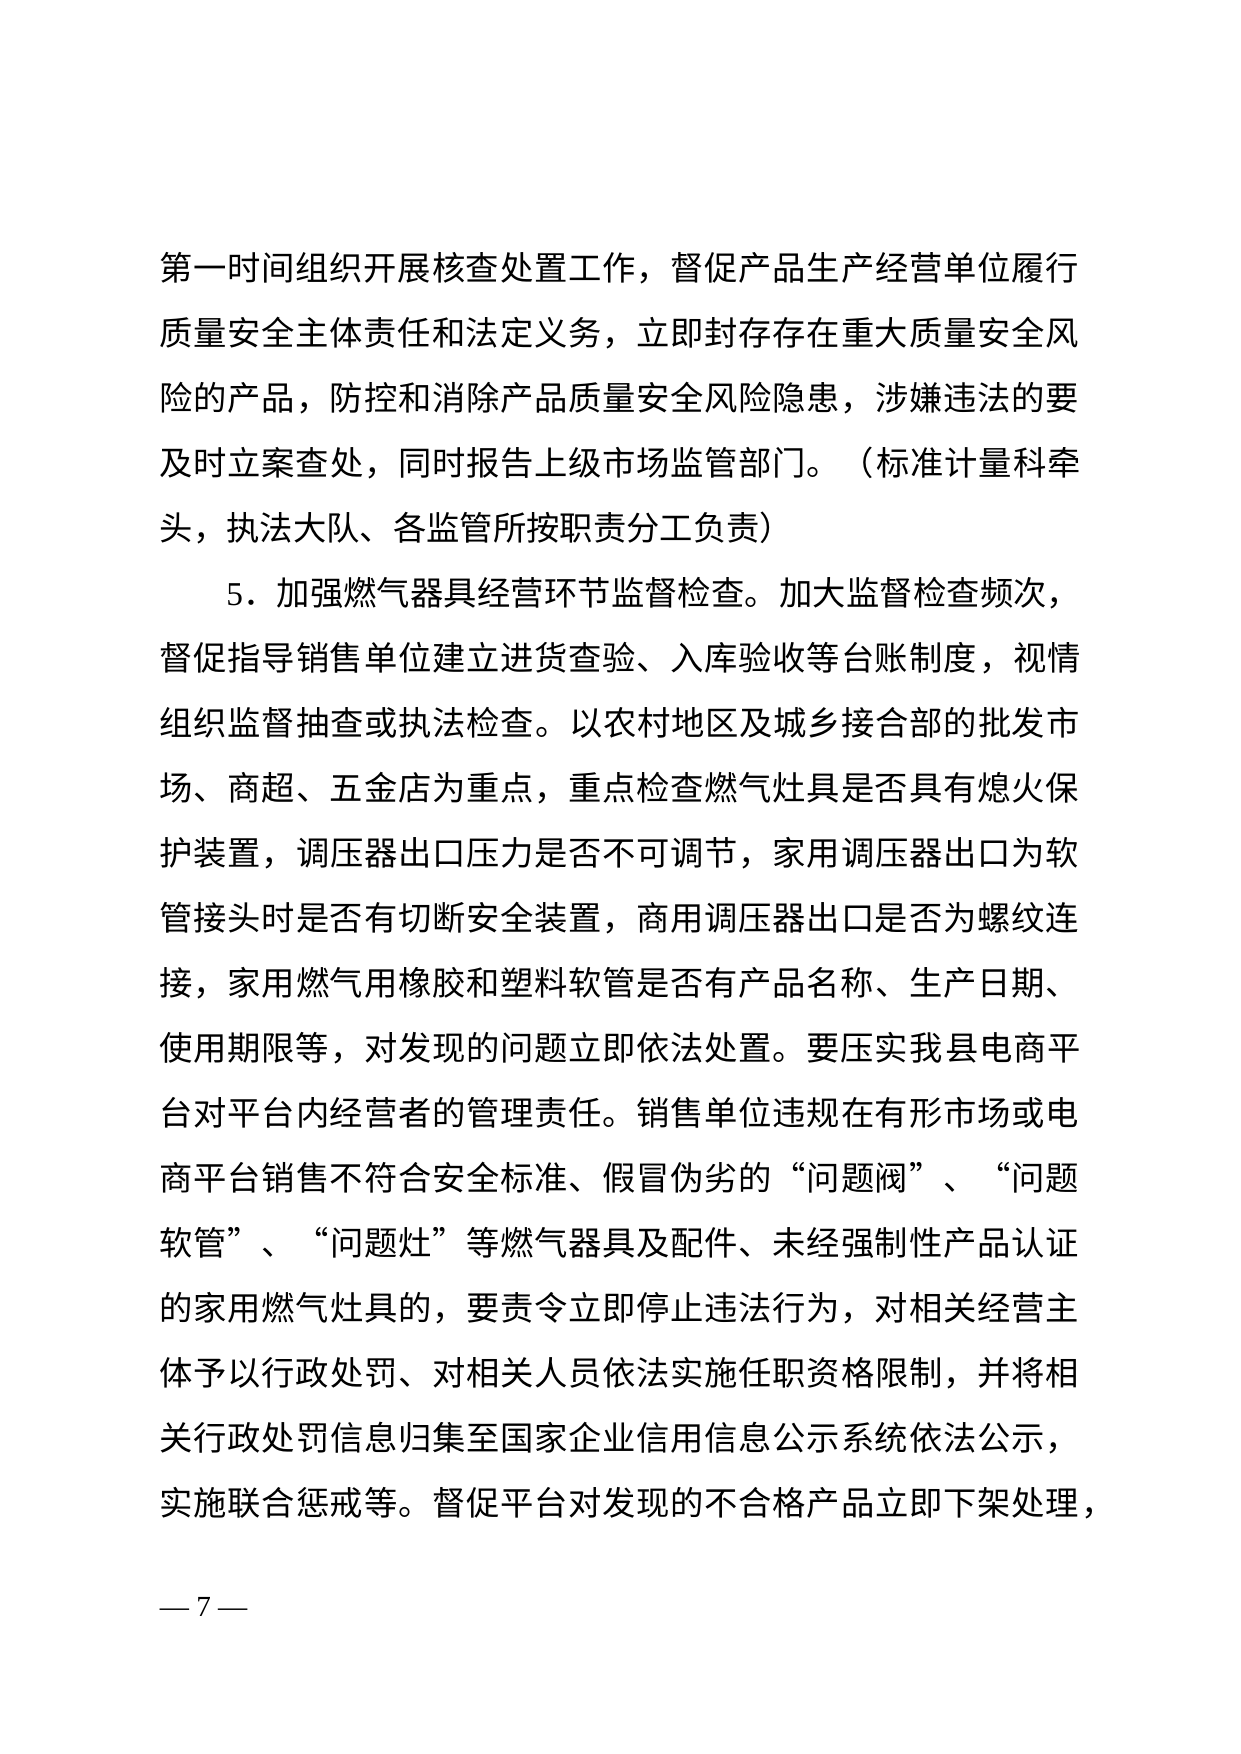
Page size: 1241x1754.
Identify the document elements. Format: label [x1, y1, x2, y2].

text [159, 558, 1081, 1533]
text [159, 233, 1081, 558]
